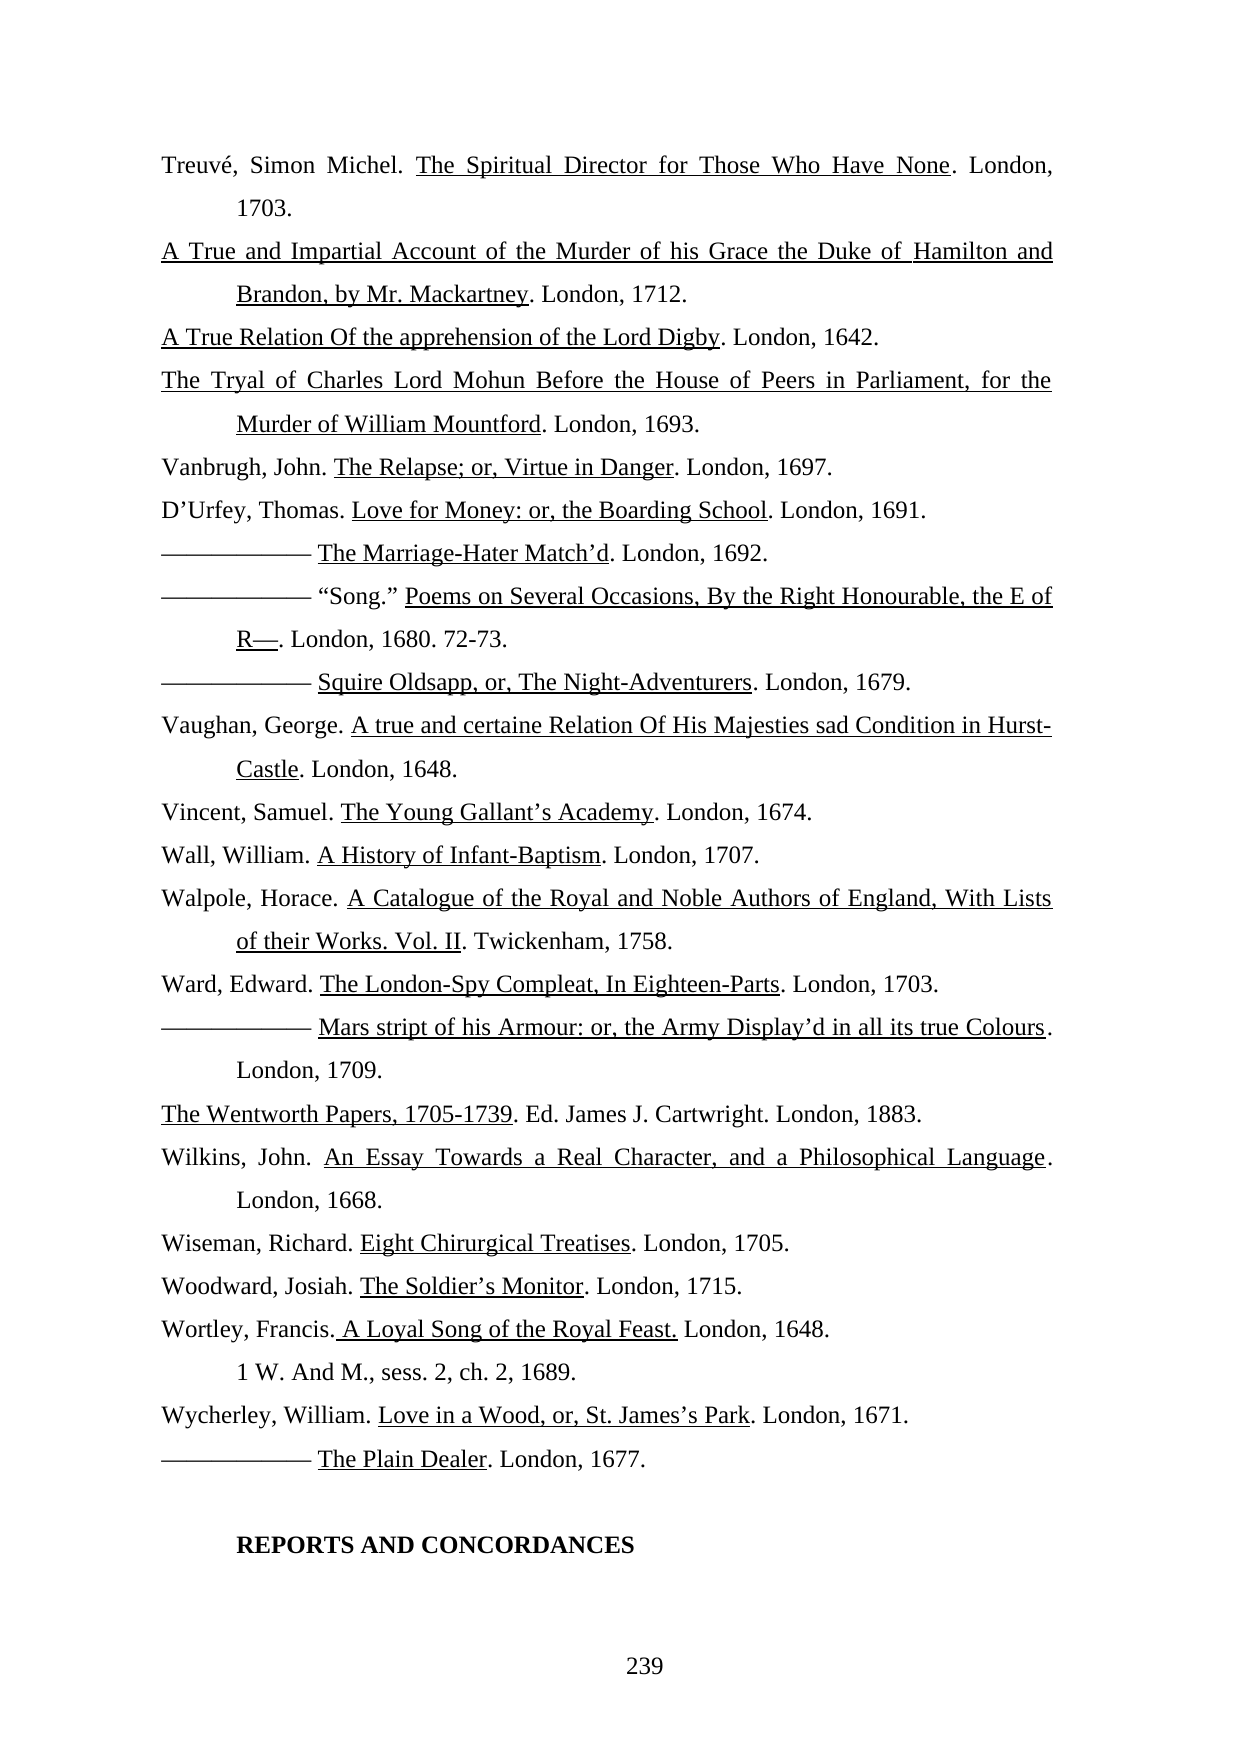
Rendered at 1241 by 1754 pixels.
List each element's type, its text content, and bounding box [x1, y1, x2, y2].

text Vanbrugh, John. The Relapse; or, Virtue in Danger. London, 1697. [161, 452, 1053, 481]
text Walpole, Horace. A Catalogue of the Royal and Noble Authors of England, With Lists of their Works. Vol. II. Twickenham, 1758. [161, 883, 1053, 955]
text 1 W. And M., sess. 2, ch. 2, 1689. [236, 1357, 1053, 1386]
text —————— Mars stript of his Armour: or, the Army Display’d in all its true Colours. London, 1709. [161, 1012, 1053, 1084]
text —————— “Song.” Poems on Several Occasions, By the Right Honourable, the E of R—. London, 1680. 72-73. [161, 581, 1053, 653]
text The Tryal of Charles Lord Mohun Before the House of Peers in Parliament, for the Murder of William Mountford. London, 1693. [161, 366, 1053, 437]
text —————— The Plain Dealer. London, 1677. [161, 1444, 1053, 1472]
text D’Urfey, Thomas. Love for Money: or, the Boarding School. London, 1691. [161, 495, 1053, 524]
text Vaughan, George. A true and certaine Relation Of His Majesties sad Condition in Hurst-Castle. London, 1648. [161, 711, 1053, 782]
text The Wentworth Papers, 1705-1739. Ed. James J. Cartwright. London, 1883. [161, 1099, 1053, 1127]
text Wiseman, Richard. Eight Chirurgical Treatises. London, 1705. [161, 1228, 1053, 1257]
text Ward, Edward. The London-Spy Compleat, In Eighteen-Parts. London, 1703. [161, 969, 1053, 998]
text —————— The Marriage-Hater Match’d. London, 1692. [161, 538, 1053, 567]
text REPORTS AND CONCORDANCES [236, 1530, 1053, 1559]
text Wortley, Francis. A Loyal Song of the Royal Feast. London, 1648. [161, 1314, 1053, 1343]
text Wycherley, William. Love in a Wood, or, St. James’s Park. London, 1671. [161, 1401, 1053, 1429]
text —————— Squire Oldsapp, or, The Night-Adventurers. London, 1679. [161, 667, 1053, 696]
text Vincent, Samuel. The Young Gallant’s Academy. London, 1674. [161, 797, 1053, 826]
text Wall, William. A History of Infant-Baptism. London, 1707. [161, 840, 1053, 869]
text A True and Impartial Account of the Murder of his Grace the Duke of Hamilton and Brandon, by Mr. Mackartney. London, 1712. [161, 236, 1053, 308]
text Wilkins, John. An Essay Towards a Real Character, and a Philosophical Language. London, 1668. [161, 1142, 1053, 1214]
text A True Relation Of the apprehension of the Lord Digby. London, 1642. [161, 322, 1053, 351]
text Woodward, Josiah. The Soldier’s Monitor. London, 1715. [161, 1271, 1053, 1300]
text Treuvé, Simon Michel. The Spiritual Director for Those Who Have None. London, 1703. [161, 150, 1053, 222]
